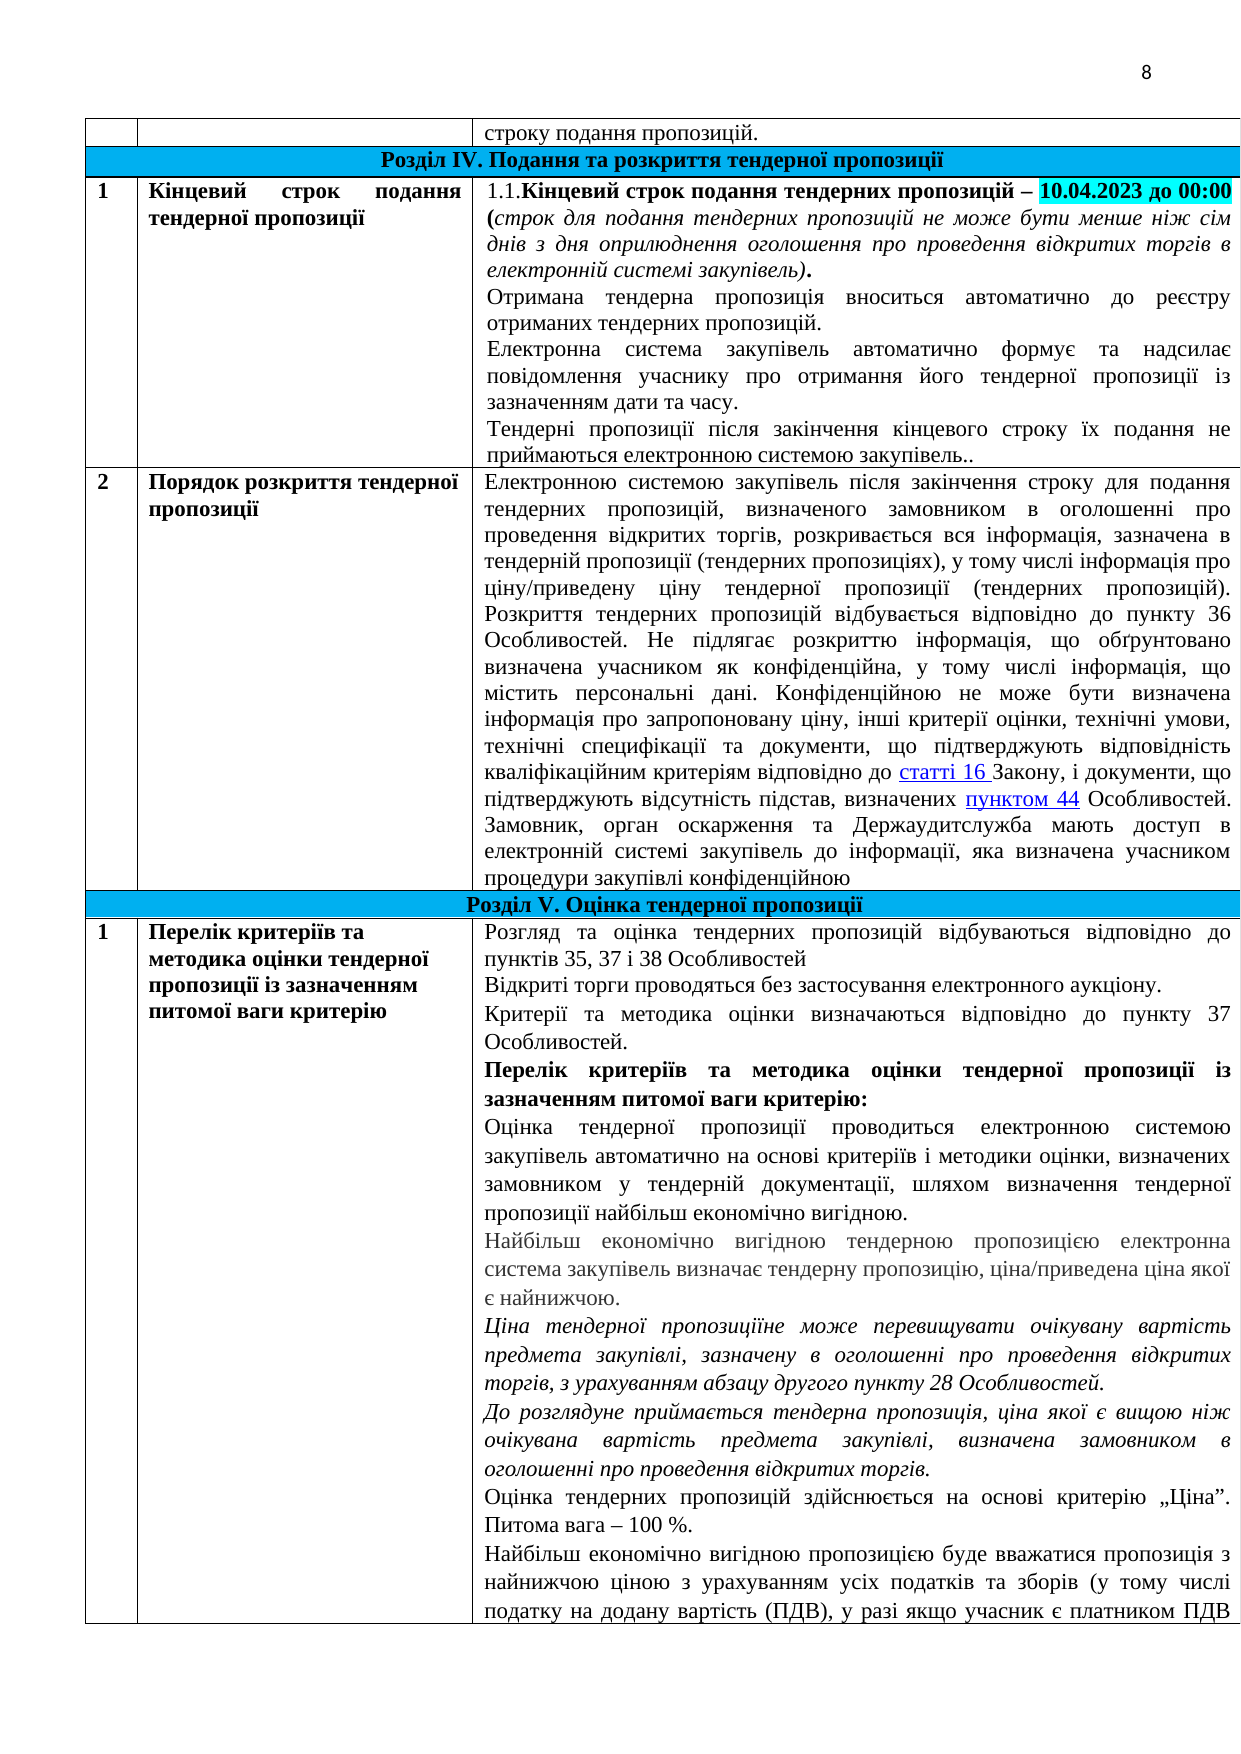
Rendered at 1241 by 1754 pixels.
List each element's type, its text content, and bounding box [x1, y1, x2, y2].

table_cell 2 [86, 468, 137, 890]
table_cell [138, 119, 472, 146]
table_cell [473, 919, 1240, 1623]
table_cell Електронною системою закупівель після закінчення строку для подання тендерних пропозицій, визначеного замовником в оголошенні про проведення відкритих торгів, розкривається вся інформація, зазначена в тендерній пропозиції (тендерних пропозиціях), у тому числі інформація про ціну/приведену ціну тендерної пропозиції (тендерних пропозицій). Розкриття тендерних пропозицій відбувається відповідно до пункту 36 Особливостей. Не підлягає розкриттю інформація, що обґрунтовано визначена учасником як конфіденційна, у тому числі інформація, що містить персональні дані. Конфіденційною не може бути визначена інформація про запропоновану ціну, інші критерії оцінки, технічні умови, технічні специфікації та документи, що підтверджують відповідність кваліфікаційним критеріям відповідно до статті 16 Закону, і документи, що підтверджують відсутність підстав, визначених пунктом 44 Особливостей. Замовник, орган оскарження та Держаудитслужба мають доступ в електронній системі закупівель до інформації, яка визначена учасником процедури закупівлі конфіденційною [473, 468, 1240, 890]
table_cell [473, 119, 1240, 146]
table_cell 9 [86, 119, 137, 146]
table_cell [138, 919, 472, 1623]
table_cell Порядок розкриття тендерної пропозиції [138, 468, 472, 890]
table_cell Розділ IV. Подання та розкриття тендерної пропозиції [86, 147, 1240, 176]
table_cell 1 [86, 178, 137, 467]
table_cell Розділ V. Оцінка тендерної пропозиції [86, 891, 1240, 917]
table_cell Кінцевий строк подання тендерної пропозиції [138, 178, 472, 467]
table_cell 1 [86, 919, 137, 1623]
table_cell 1.1.Кінцевий строк подання тендерних пропозицій – 10.04.2023 до 00:00 (строк для подання тендерних пропозицій не може бути менше ніж сім днів з дня оприлюднення оголошення про проведення відкритих торгів в електронній системі закупівель). Отримана тендерна пропозиція вноситься автоматично до реєстру отриманих тендерних пропозицій. Електронна система закупівель автоматично формує та надсилає повідомлення учаснику про отримання його тендерної пропозиції із зазначенням дати та часу. Тендерні пропозиції після закінчення кінцевого строку їх подання не приймаються електронною системою закупівель.. [473, 178, 1240, 467]
